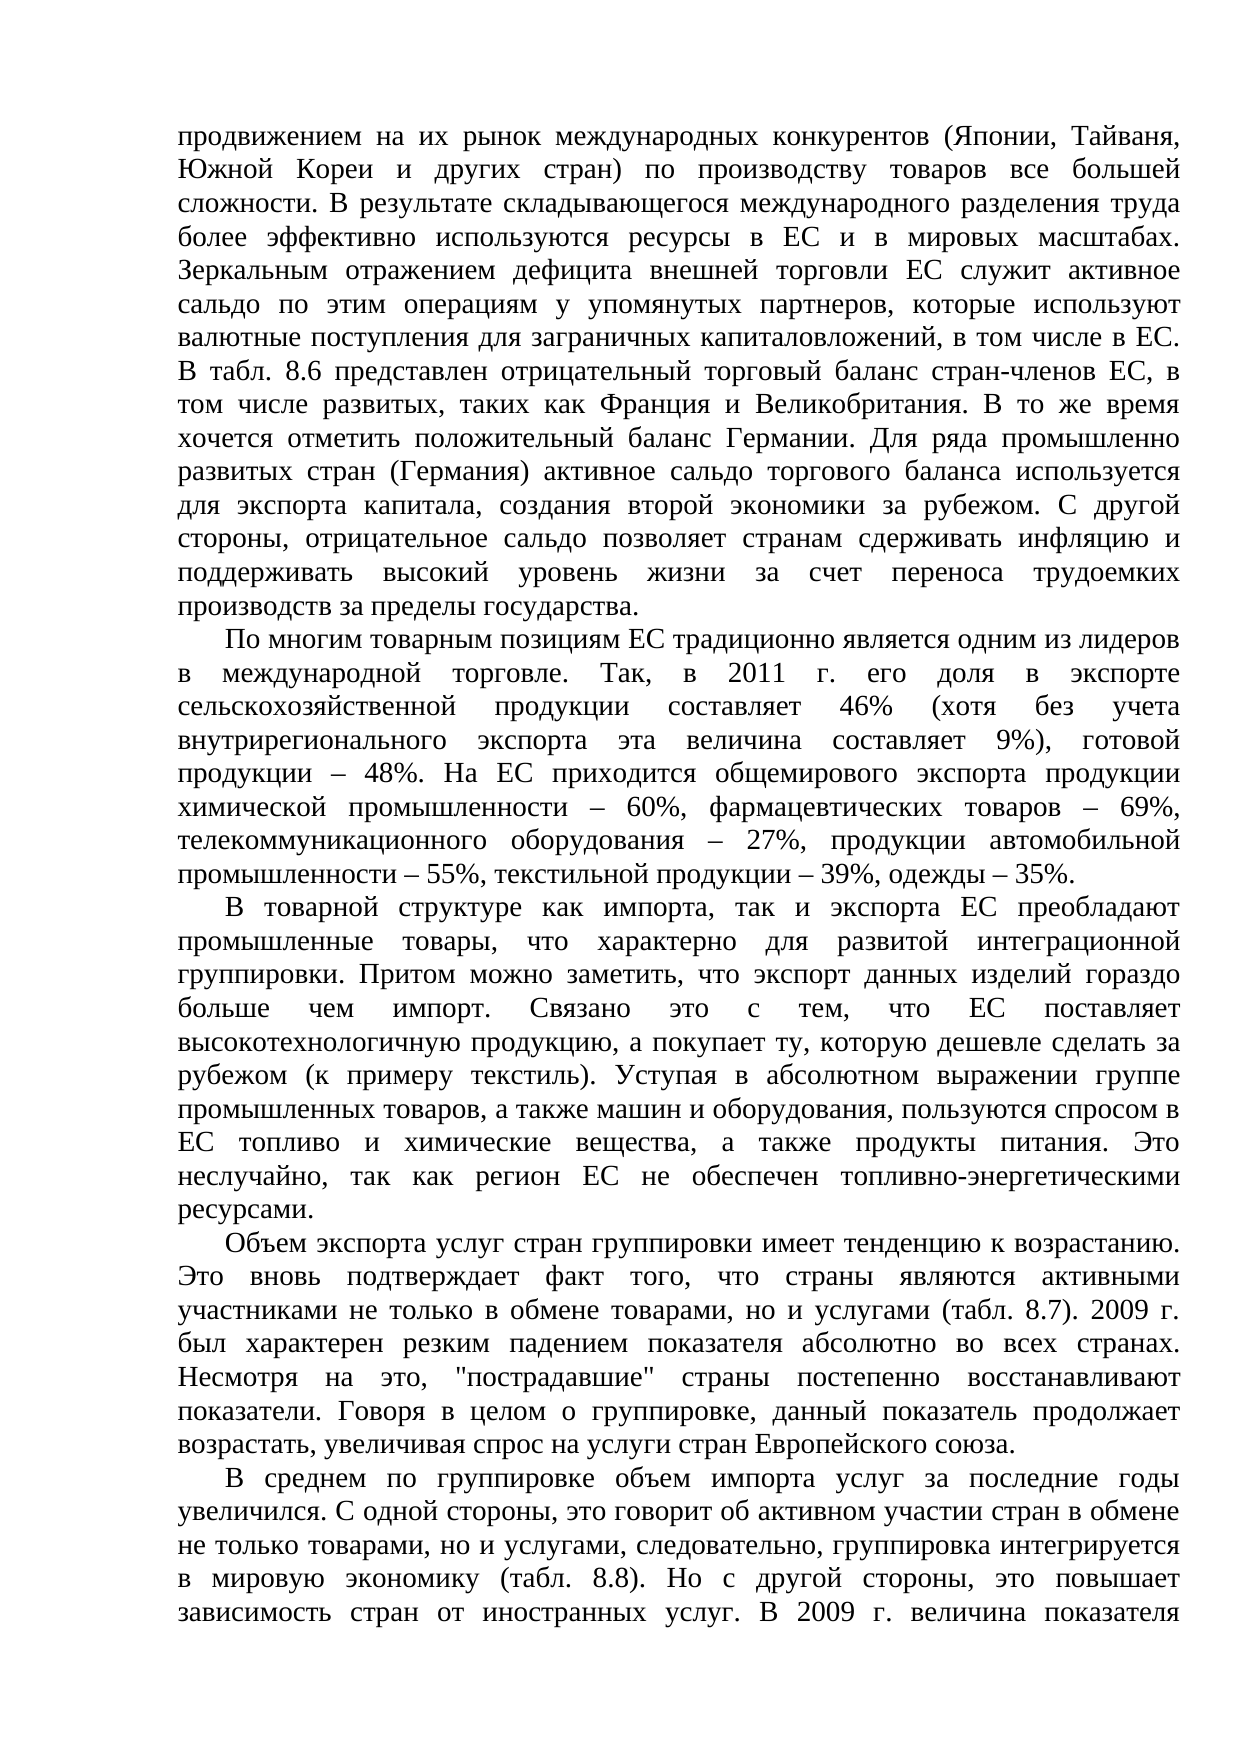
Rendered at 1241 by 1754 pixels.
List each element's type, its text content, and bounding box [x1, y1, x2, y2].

text Объем экспорта услуг стран группировки имеет тенденцию к возрастанию. Это вновь подтверждает факт того, что страны являются активными участниками не только в обмене товарами, но и услугами (табл. 8.7). 2009 г. был характерен резким падением показателя абсолютно во всех странах. Несмотря на это, "пострадавшие" страны постепенно восстанавливают показатели. Говоря в целом о группировке, данный показатель продолжает возрастать, увеличивая спрос на услуги стран Европейского союза. [177, 1225, 1181, 1460]
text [177, 1460, 1181, 1627]
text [177, 118, 1181, 621]
text По многим товарным позициям ЕС традиционно является одним из лидеров в международной торговле. Так, в 2011 г. его доля в экспорте сельскохозяйственной продукции составляет 46% (хотя без учета внутрирегионального экспорта эта величина составляет 9%), готовой продукции – 48%. На ЕС приходится общемирового экспорта продукции химической промышленности – 60%, фармацевтических товаров – 69%, телекоммуникационного оборудования – 27%, продукции автомобильной промышленности – 55%, текстильной продукции – 39%, одежды – 35%. [177, 621, 1181, 889]
text В товарной структуре как импорта, так и экспорта ЕС преобладают промышленные товары, что характерно для развитой интеграционной группировки. Притом можно заметить, что экспорт данных изделий гораздо больше чем импорт. Связано это с тем, что ЕС поставляет высокотехнологичную продукцию, а покупает ту, которую дешевле сделать за рубежом (к примеру текстиль). Уступая в абсолютном выражении группе промышленных товаров, а также машин и оборудования, пользуются спросом в ЕС топливо и химические вещества, а также продукты питания. Это неслучайно, так как регион ЕС не обеспечен топливно-энергетическими ресурсами. [177, 889, 1181, 1225]
